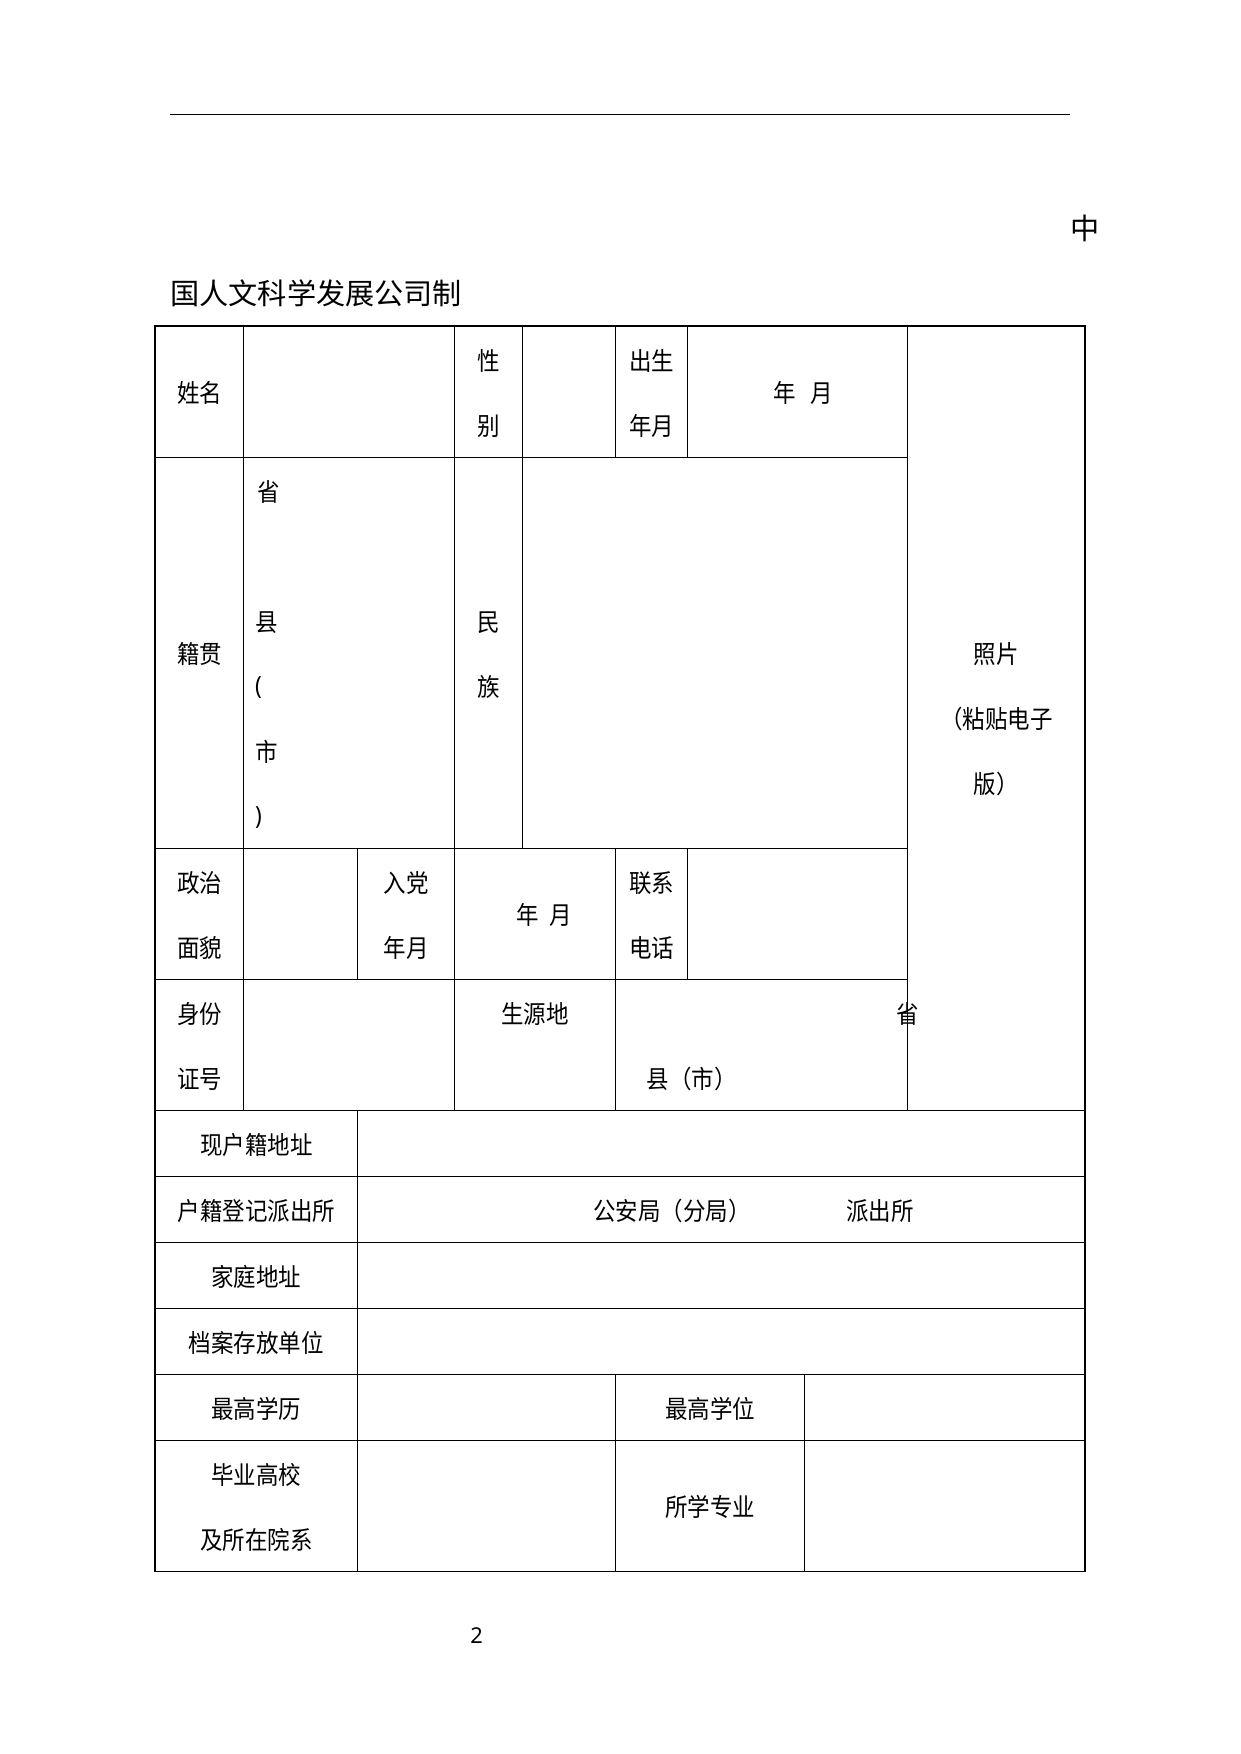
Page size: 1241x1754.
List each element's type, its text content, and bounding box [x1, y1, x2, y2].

table_cell 入党 年月 [358, 849, 454, 979]
table_header 姓名 [156, 327, 243, 457]
table_header 出生年月 [616, 327, 687, 457]
table_cell [358, 1111, 1084, 1176]
table_header 年 月 [688, 327, 907, 457]
table_cell 年 月 [455, 849, 615, 979]
table_cell 政治面貌 [156, 849, 243, 979]
table_cell [358, 1441, 615, 1571]
table_cell 省 县(市) [244, 458, 454, 848]
table_cell [523, 458, 907, 848]
table_cell 生源地 [455, 980, 615, 1110]
table_cell 所学专业 [616, 1441, 804, 1571]
table_header 照片 （粘贴电子版） [908, 327, 1084, 1110]
table_cell [244, 849, 357, 979]
table_cell 最高学历 [156, 1375, 357, 1440]
table_header 性别 [455, 327, 522, 457]
table_cell [358, 1309, 1084, 1374]
table_cell 家庭地址 [156, 1243, 357, 1308]
table_cell [805, 1441, 1084, 1571]
table_cell 现户籍地址 [156, 1111, 357, 1176]
table_cell [805, 1375, 1084, 1440]
table_header [244, 327, 454, 457]
table_cell 省 县（市） [616, 980, 907, 1110]
table_cell [688, 849, 907, 979]
text 中国人文科学发展公司制 [170, 194, 1070, 324]
table_cell [358, 1243, 1084, 1308]
table_cell 籍贯 [156, 458, 243, 848]
table_cell [244, 980, 454, 1110]
table_cell 联系电话 [616, 849, 687, 979]
table_header [523, 327, 615, 457]
table_cell [358, 1375, 615, 1440]
table_cell 户籍登记派出所 [156, 1177, 357, 1242]
table_cell 档案存放单位 [156, 1309, 357, 1374]
table_cell 公安局（分局） 派出所 [358, 1177, 1084, 1242]
table_cell 毕业高校 及所在院系 [156, 1441, 357, 1571]
table_cell 最高学位 [616, 1375, 804, 1440]
table_cell 民族 [455, 458, 522, 848]
table_cell 身份证号 [156, 980, 243, 1110]
